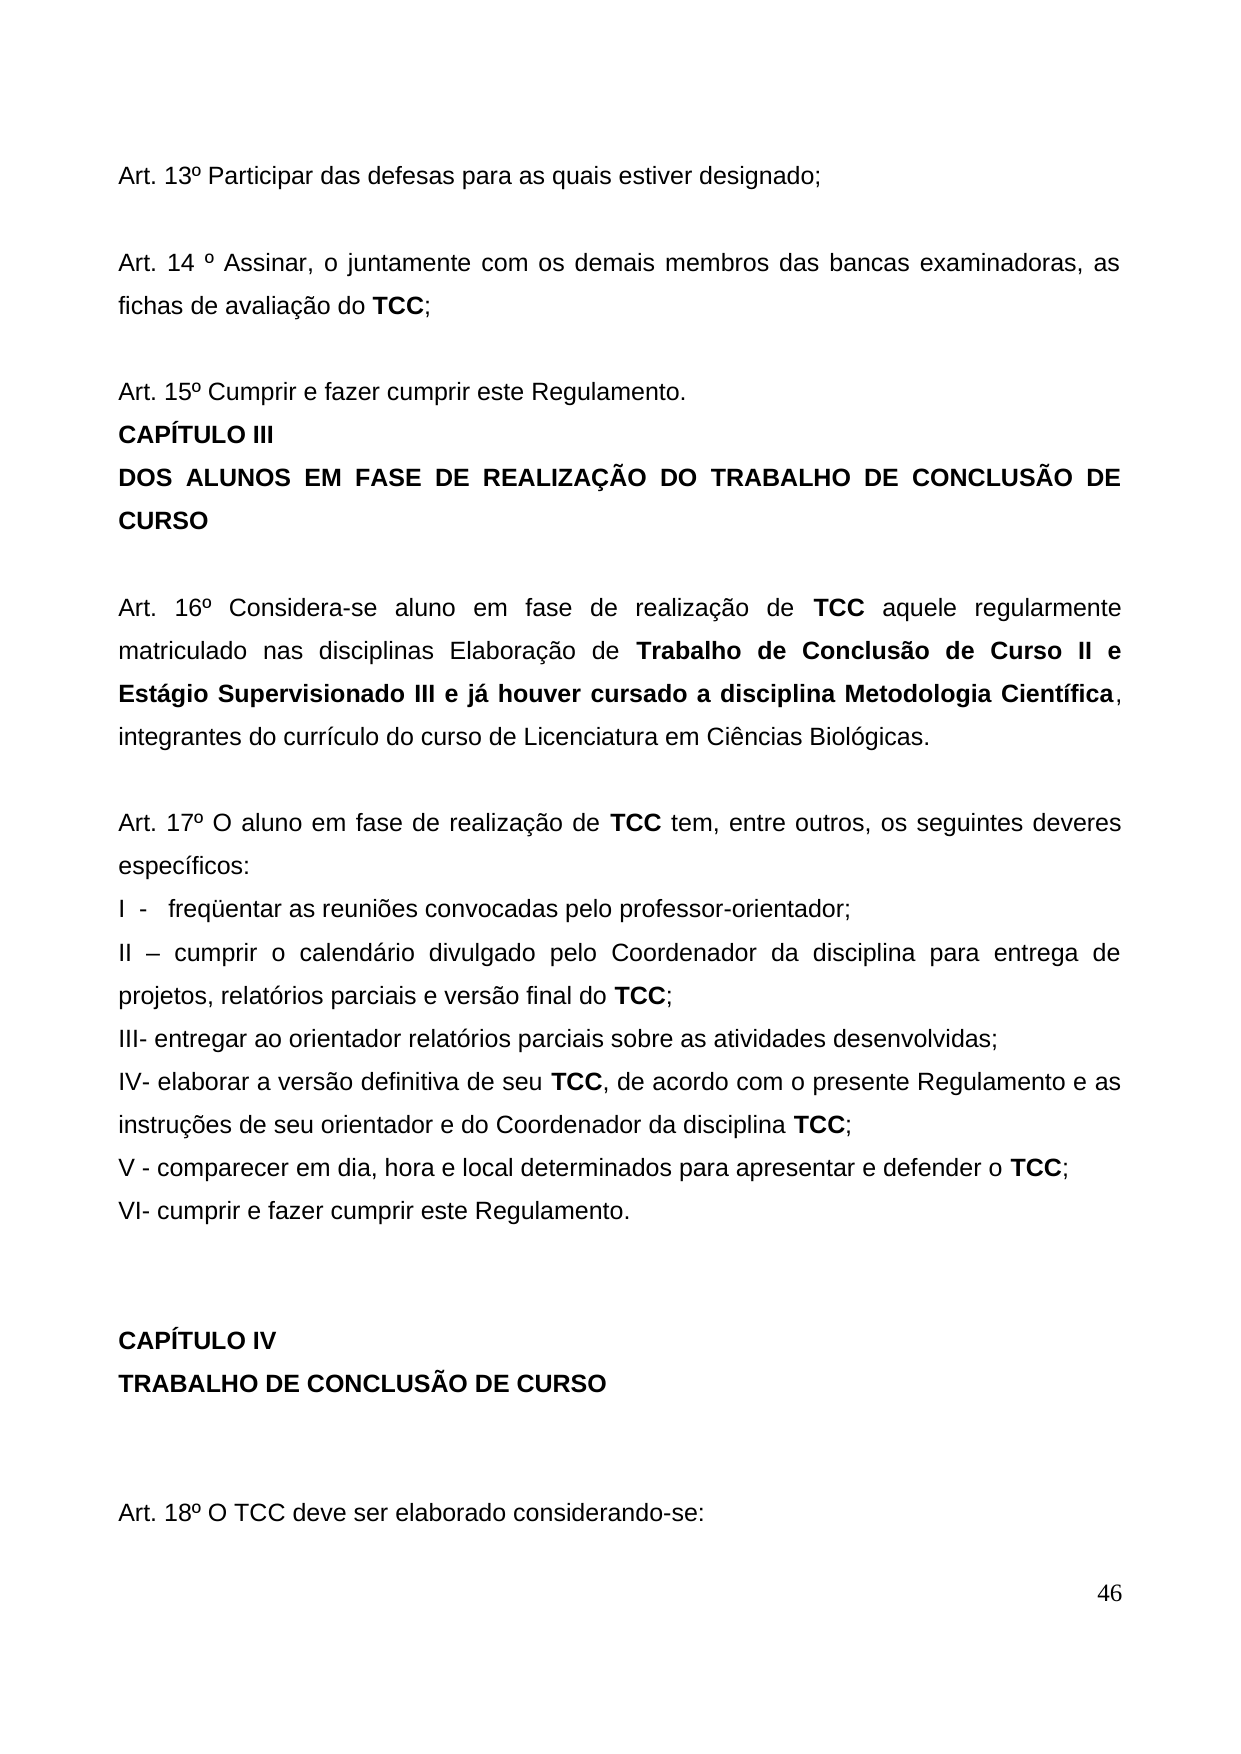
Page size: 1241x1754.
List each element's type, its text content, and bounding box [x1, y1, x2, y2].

text I - freqüentar as reuniões convocadas pelo professor-orientador; [118, 894, 1122, 923]
text IV- elaborar a versão definitiva de seu TCC, de acordo com o presente Regulamento e as instruções de seu orientador e do Coordenador da disciplina TCC; [118, 1067, 1122, 1139]
text CAPÍTULO III [118, 420, 1122, 449]
text CAPÍTULO IV [118, 1326, 1122, 1354]
text VI- cumprir e fazer cumprir este Regulamento. [118, 1196, 1122, 1225]
text Art. 13º Participar das defesas para as quais estiver designado; [118, 161, 1122, 190]
text V - comparecer em dia, hora e local determinados para apresentar e defender o TCC; [118, 1153, 1122, 1182]
text Art. 14 º Assinar, o juntamente com os demais membros das bancas examinadoras, as fichas de avaliação do TCC; [118, 247, 1122, 319]
text II – cumprir o calendário divulgado pelo Coordenador da disciplina para entrega de projetos, relatórios parciais e versão final do TCC; [118, 937, 1122, 1009]
text III- entregar ao orientador relatórios parciais sobre as atividades desenvolvidas; [118, 1024, 1122, 1052]
text Art. 17º O aluno em fase de realização de TCC tem, entre outros, os seguintes deveres específicos: [118, 808, 1122, 880]
text Art. 16º Considera-se aluno em fase de realização de TCC aquele regularmente matriculado nas disciplinas Elaboração de Trabalho de Conclusão de Curso II e Estágio Supervisionado III e já houver cursado a disciplina Metodologia Científica, integrantes do currículo do curso de Licenciatura [118, 592, 1122, 751]
text Art. 15º Cumprir e fazer cumprir este Regulamento. [118, 377, 1122, 406]
text Art. 18º O TCC deve ser elaborado considerando-se: [118, 1498, 1122, 1527]
text TRABALHO DE CONCLUSÃO DE CURSO [118, 1369, 1122, 1397]
text DOS ALUNOS DO TRABALHO DE CONCLUSÃO DE CURSO [118, 463, 1122, 535]
